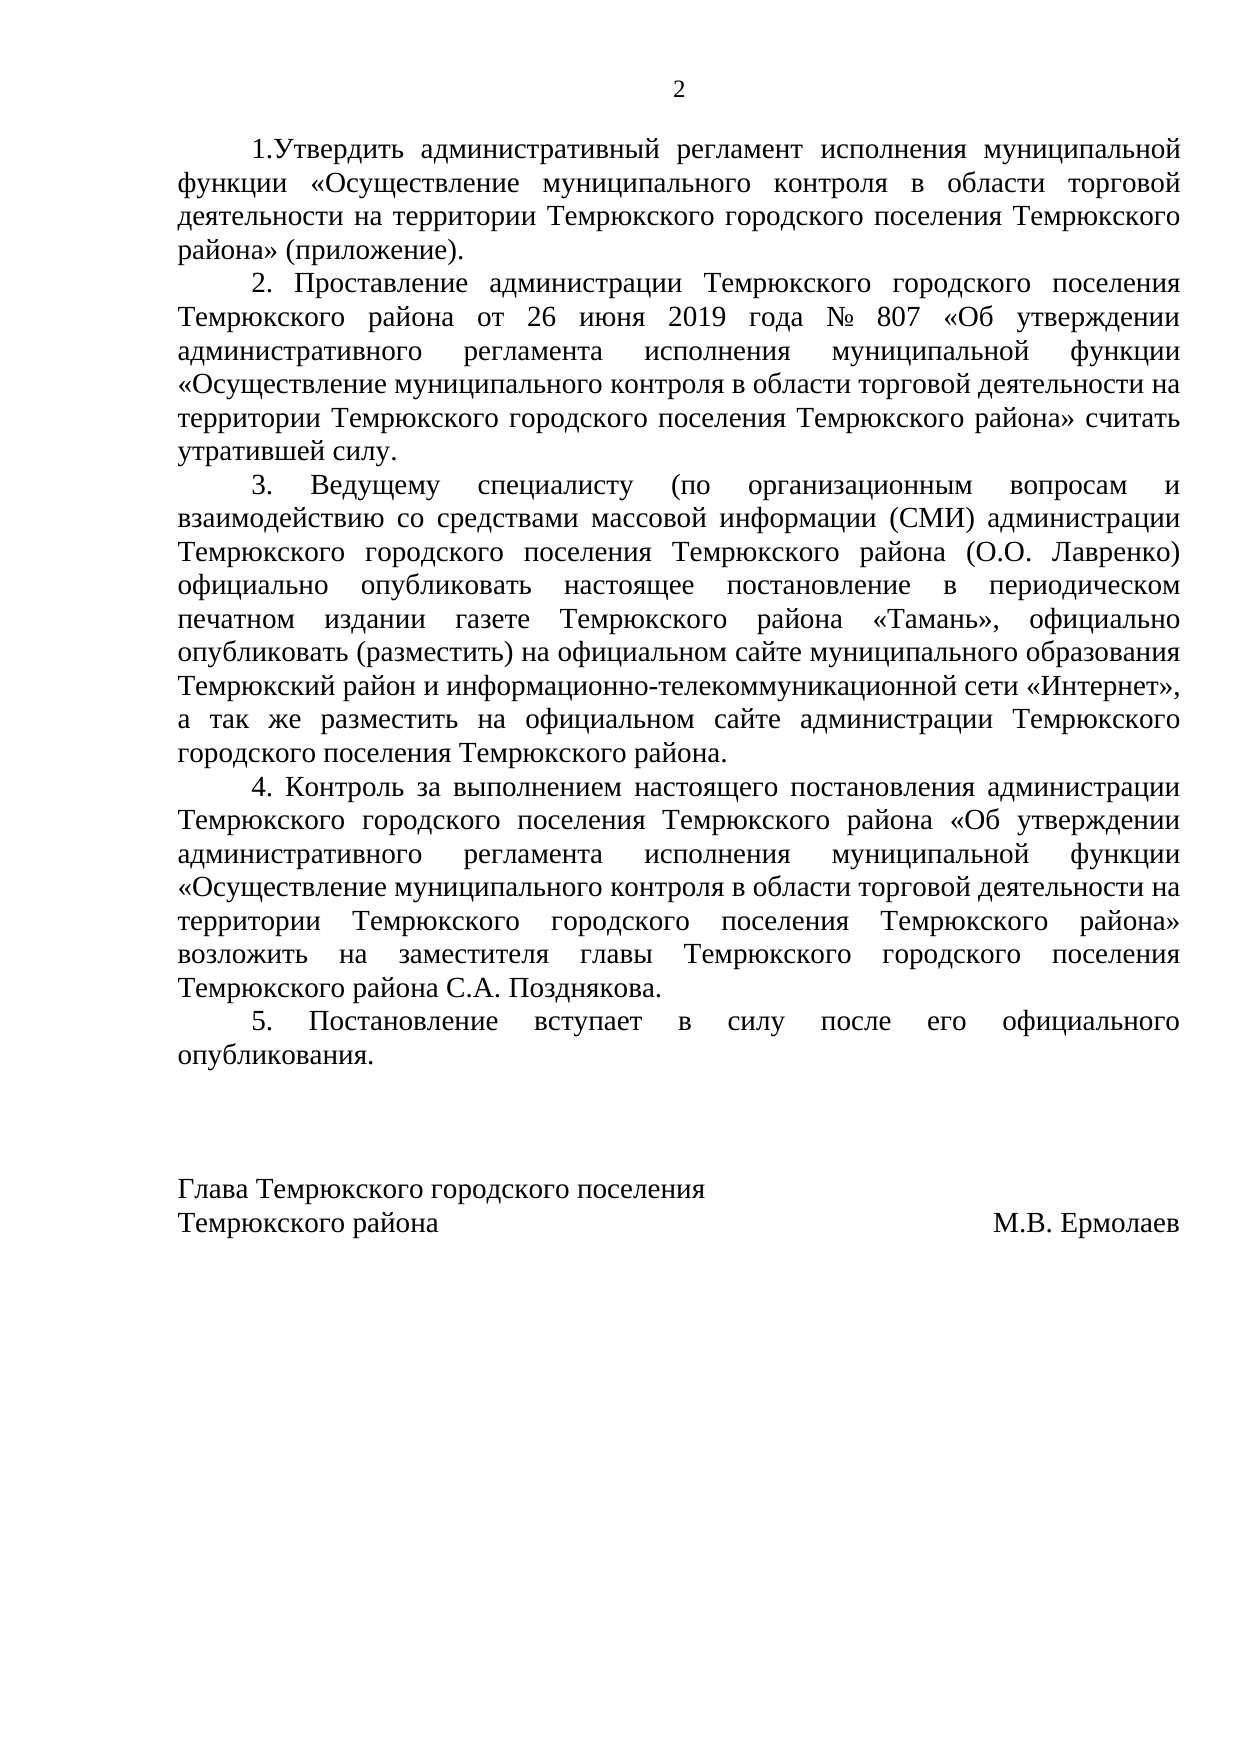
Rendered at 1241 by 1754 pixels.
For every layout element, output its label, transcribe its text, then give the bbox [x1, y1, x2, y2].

text 2. Проставление администрации Темрюкского городского поселения Темрюкского района от 26 июня 2019 года № 807 «Об утверждении административного регламента исполнения муниципальной функции «Осуществление муниципального контроля в области торговой деятельности на территории Темрюкского городского поселения Темрюкского района» считать утратившей силу. [177, 266, 1181, 467]
text 1.Утвердить административный регламент исполнения муниципальной функции «Осуществление муниципального контроля в области торговой деятельности на территории Темрюкского городского поселения Темрюкского района» (приложение). [177, 131, 1181, 266]
text 3. Ведущему специалисту (по организационным вопросам и взаимодействию со средствами массовой информации (СМИ) администрации Темрюкского городского поселения Темрюкского района (О.О. Лавренко) официально опубликовать настоящее постановление в периодическом печатном издании газете Темрюкского района «Тамань», официально опубликовать (разместить) на официальном сайте муниципального образования Темрюкский район и информационно-телекоммуникационной сети «Интернет», а так же разместить на официальном сайте администрации Темрюкского городского поселения Темрюкского района. [177, 467, 1181, 769]
text 5. Постановление вступает в силу после его официального опубликования. [177, 1003, 1181, 1071]
text Глава Темрюкского городского поселения [177, 1171, 1181, 1205]
text 4. Контроль за выполнением настоящего постановления администрации Темрюкского городского поселения Темрюкского района «Об утверждении административного регламента исполнения муниципальной функции «Осуществление муниципального контроля в области торговой деятельности на территории Темрюкского городского поселения Темрюкского района» возложить на заместителя главы Темрюкского городского поселения Темрюкского района С.А. Позднякова. [177, 769, 1181, 1003]
text Темрюкского района М.В. Ермолаев [177, 1205, 1181, 1238]
